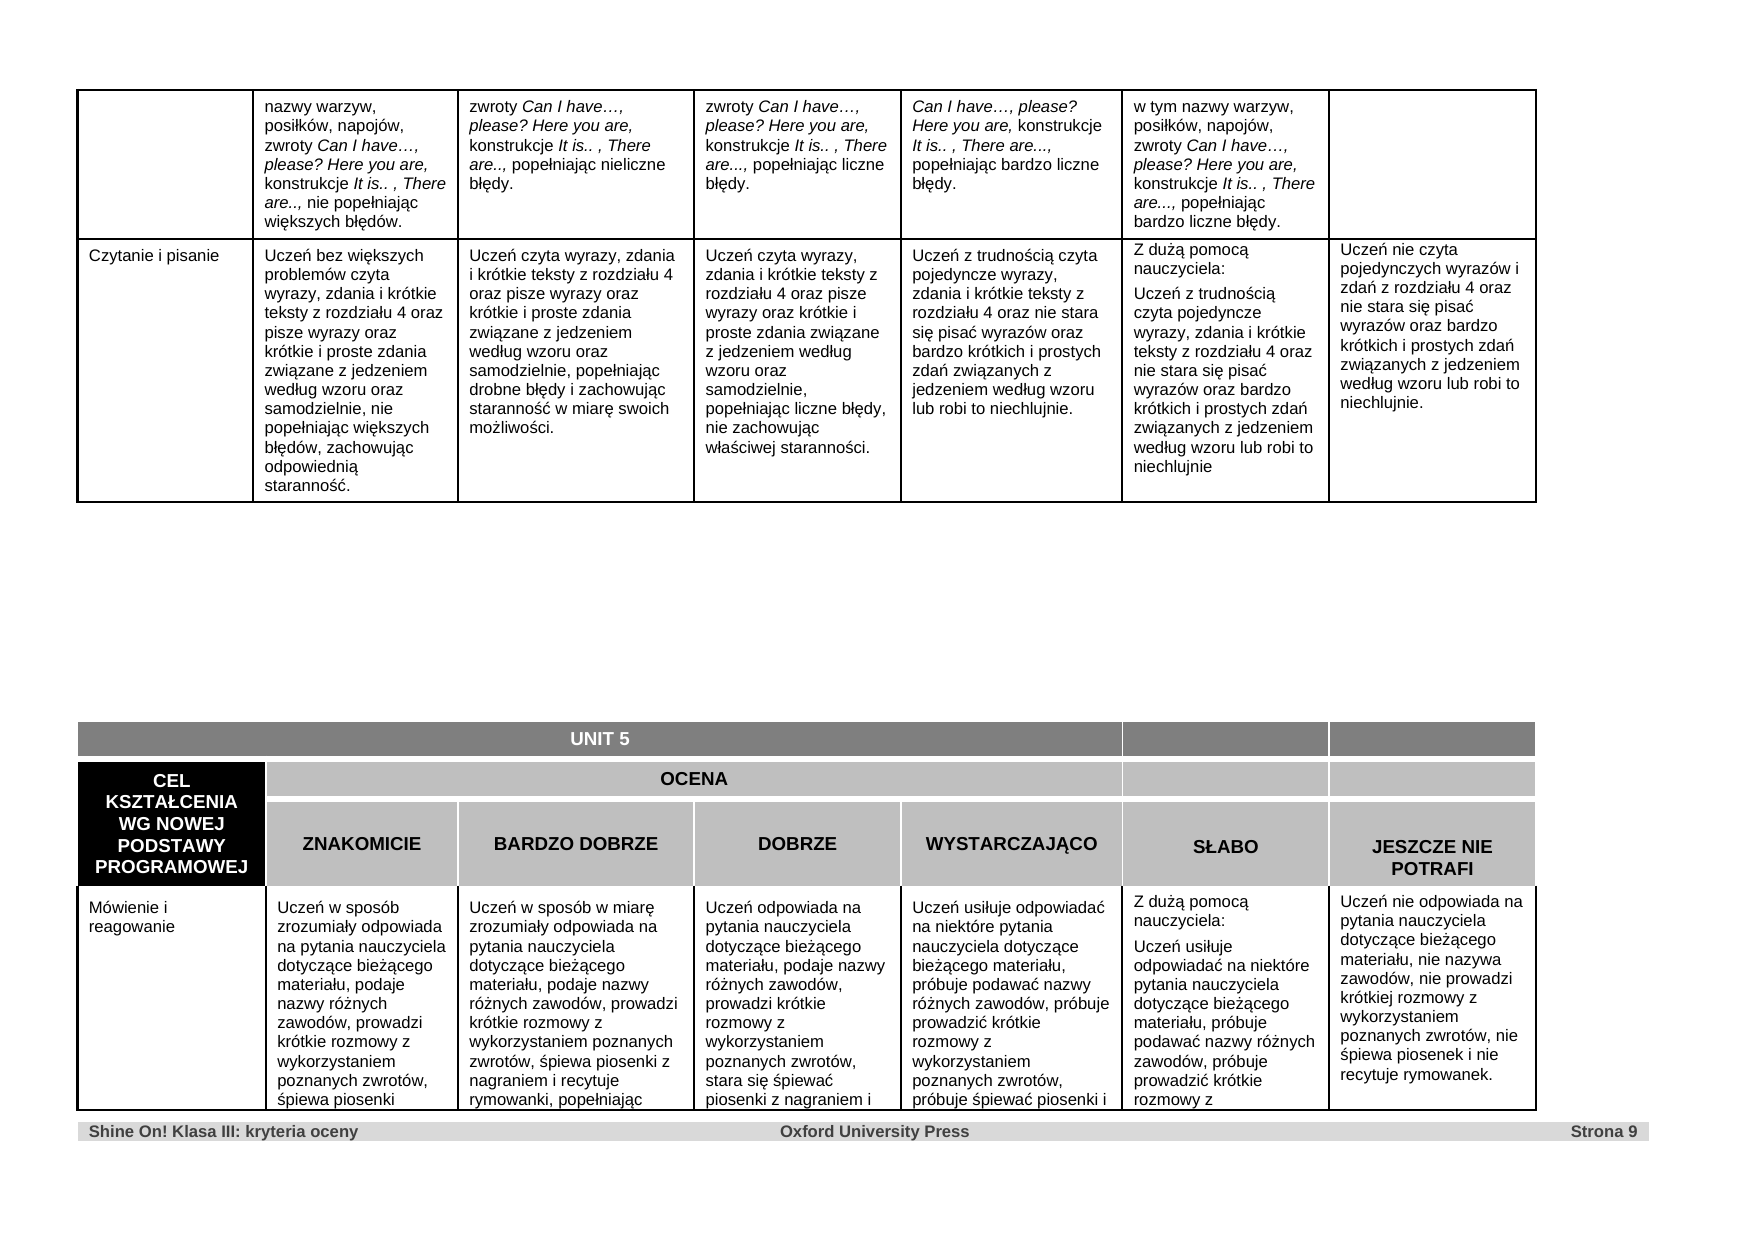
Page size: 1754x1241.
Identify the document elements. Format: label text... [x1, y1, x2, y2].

table_header [1123, 722, 1328, 756]
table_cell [1123, 892, 1328, 1109]
table_cell JESZCZE NIE POTRAFI [1330, 802, 1535, 886]
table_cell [79, 892, 265, 1109]
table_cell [902, 892, 1121, 1109]
table_cell Uczeń czyta wyrazy, zdania i krótkie teksty z rozdziału 4 oraz pisze wyrazy oraz krótkie i proste zdania związane z jedzeniem według wzoru oraz samodzielnie, popełniając drobne błędy i zachowując staranność w miarę swoich możliwości. [459, 240, 693, 501]
table_cell Czytanie i pisanie [79, 240, 252, 501]
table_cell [902, 91, 1121, 237]
table_header [1330, 722, 1535, 756]
table_header UNIT 5 [78, 722, 1122, 756]
table_cell DOBRZE [695, 802, 900, 886]
table_cell ZNAKOMICIE [267, 802, 457, 886]
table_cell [695, 91, 900, 237]
table_cell Uczeń czyta wyrazy, zdania i krótkie teksty z rozdziału 4 oraz pisze wyrazy oraz krótkie i proste zdania związane z jedzeniem według wzoru oraz samodzielnie, popełniając liczne błędy, nie zachowując właściwej staranności. [695, 240, 900, 501]
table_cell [695, 892, 900, 1109]
table_cell [1330, 762, 1535, 796]
table_cell Z dużą pomocą nauczyciela: Uczeń z trudnością czyta pojedyncze wyrazy, zdania i krótkie teksty z rozdziału 4 oraz nie stara się pisać wyrazów oraz bardzo krótkich i prostych zdań związanych z jedzeniem według wzoru lub robi to niechlujnie [1123, 240, 1328, 501]
table_cell Uczeń bez większych problemów czyta wyrazy, zdania i krótkie teksty z rozdziału 4 oraz pisze wyrazy oraz krótkie i proste zdania związane z jedzeniem według wzoru oraz samodzielnie, nie popełniając większych błędów, zachowując odpowiednią staranność. [254, 240, 457, 501]
table_cell WYSTARCZAJĄCO [902, 802, 1122, 886]
table_cell Uczeń z trudnością czyta pojedyncze wyrazy, zdania i krótkie teksty z rozdziału 4 oraz nie stara się pisać wyrazów oraz bardzo krótkich i prostych zdań związanych z jedzeniem według wzoru lub robi to niechlujnie. [902, 240, 1121, 501]
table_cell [1330, 91, 1535, 237]
table_cell Uczeń nie czyta pojedynczych wyrazów i zdań z rozdziału 4 oraz nie stara się pisać wyrazów oraz bardzo krótkich i prostych zdań związanych z jedzeniem według wzoru lub robi to niechlujnie. [1330, 240, 1535, 501]
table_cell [254, 91, 457, 237]
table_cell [1123, 91, 1328, 237]
table_cell BARDZO DOBRZE [459, 802, 693, 886]
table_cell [1330, 892, 1535, 1109]
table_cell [459, 91, 693, 237]
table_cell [267, 892, 457, 1109]
table_cell CEL KSZTAŁCENIA WG NOWEJ PODSTAWY PROGRAMOWEJ [78, 762, 265, 886]
table_cell OCENA [267, 762, 1122, 796]
table_cell SŁABO [1123, 802, 1328, 886]
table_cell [79, 91, 252, 237]
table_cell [459, 892, 693, 1109]
table_cell [1123, 762, 1328, 796]
